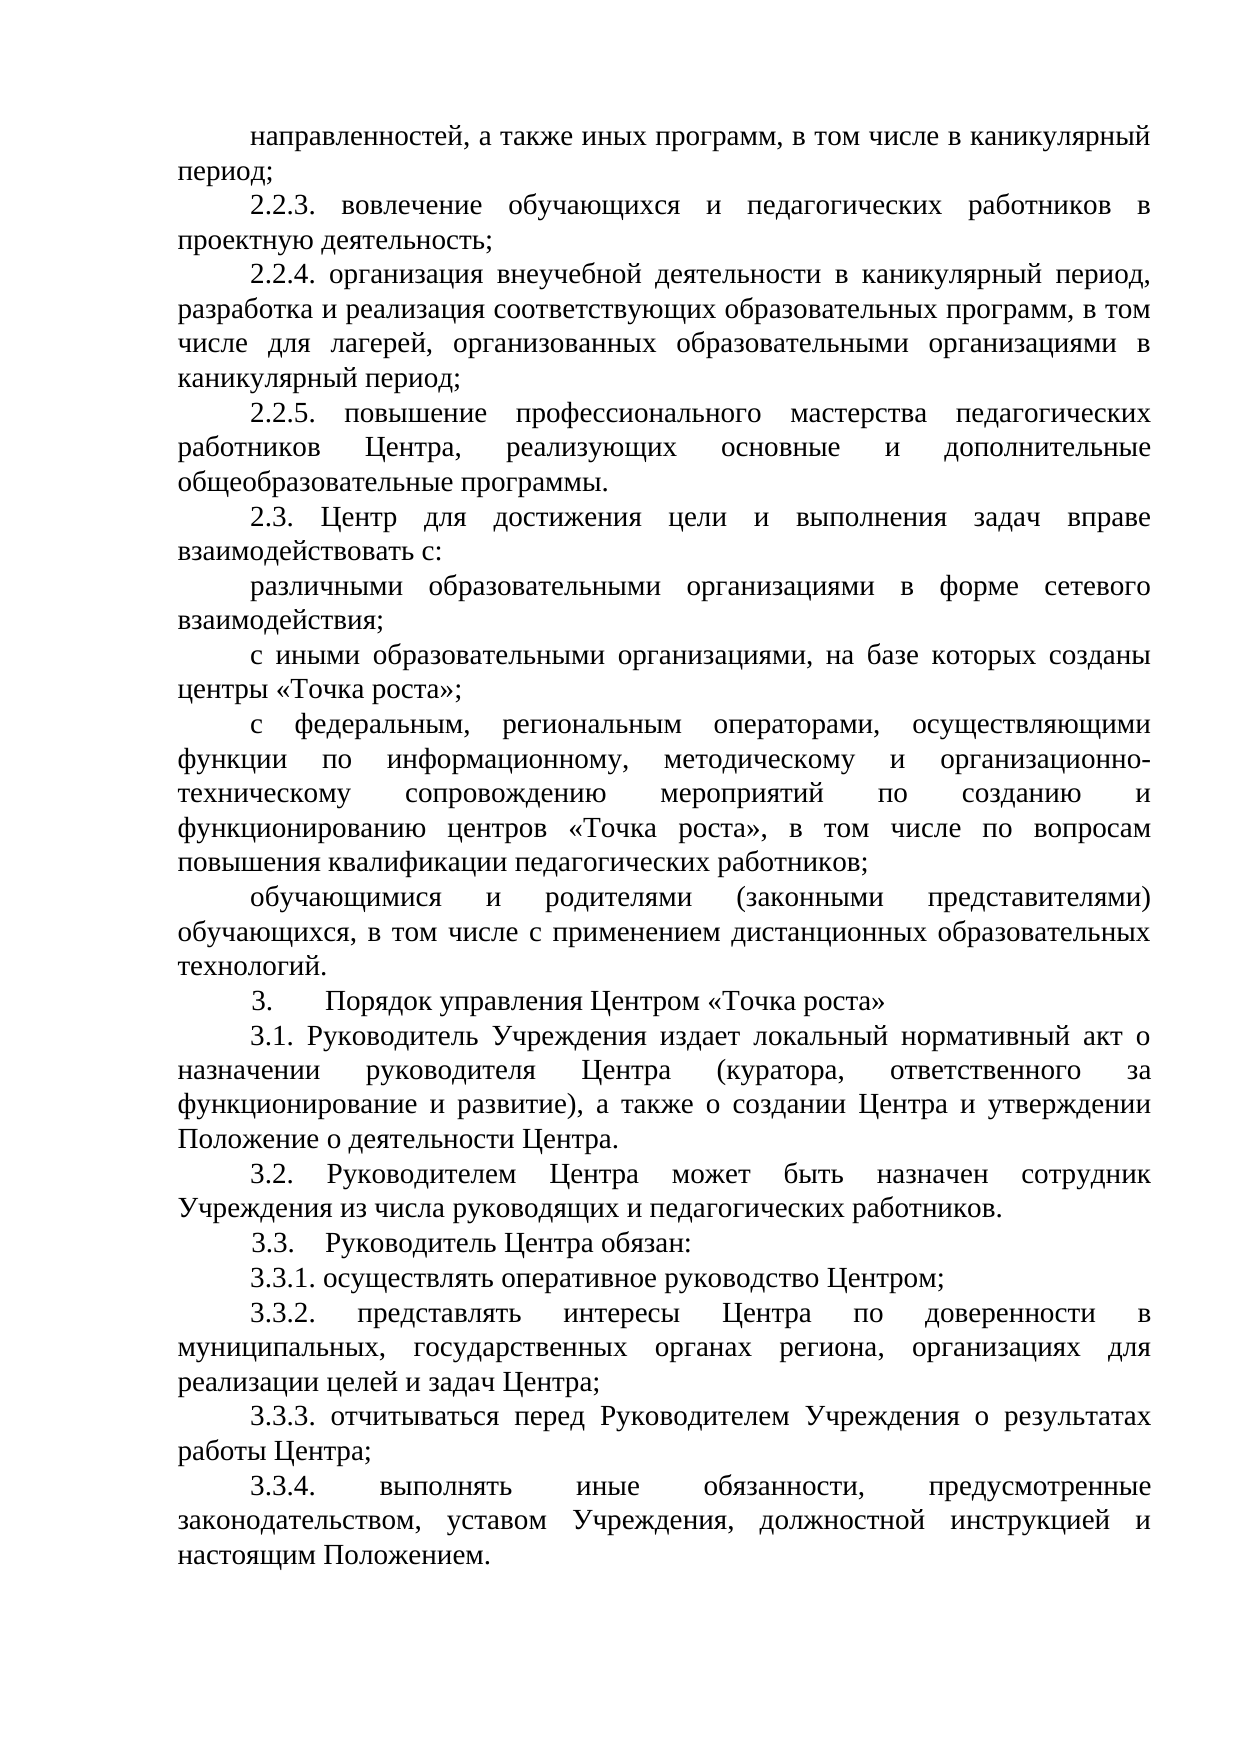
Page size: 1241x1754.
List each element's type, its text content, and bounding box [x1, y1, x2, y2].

text 2.2.5. повышение профессионального мастерства педагогических работников Центра, реализующих основные и дополнительные общеобразовательные программы. [177, 395, 1152, 497]
text 2.3. Центр для достижения цели и выполнения задач вправе взаимодействовать с: [177, 499, 1152, 567]
text направленностей, а также иных программ, в том числе в каникулярный период; [177, 118, 1152, 186]
text 3.3.2. представлять интересы Центра по доверенности в муниципальных, государственных органах региона, организациях для реализации целей и задач Центра; [177, 1295, 1152, 1397]
text с федеральным, региональным операторами, осуществляющими функции по информационному, методическому и организационно-техническому сопровождению мероприятий по созданию и функционированию центров «Точка роста», в том числе по вопросам повышения квалификации педагогических работников; [177, 706, 1152, 878]
text различными образовательными организациями в форме сетевого взаимодействия; [177, 568, 1152, 636]
text 3. Порядок управления Центром «Точка роста» [177, 983, 1152, 1016]
text 3.3. Руководитель Центра обязан: [177, 1225, 1152, 1259]
text с иными образовательными организациями, на базе которых созданы центры «Точка роста»; [177, 637, 1152, 705]
text 2.2.4. организация внеучебной деятельности в каникулярный период, разработка и реализация соответствующих образовательных программ, в том числе для лагерей, организованных образовательными организациями в каникулярный период; [177, 257, 1152, 394]
text 3.3.3. отчитываться перед Руководителем Учреждения о результатах работы Центра; [177, 1398, 1152, 1467]
text 3.2. Руководителем Центра может быть назначен сотрудник Учреждения из числа руководящих и педагогических работников. [177, 1156, 1152, 1224]
text 3.3.4. выполнять иные обязанности, предусмотренные законодательством, уставом Учреждения, должностной инструкцией и настоящим Положением. [177, 1468, 1152, 1570]
text 3.1. Руководитель Учреждения издает локальный нормативный акт о назначении руководителя Центра (куратора, ответственного за функционирование и развитие), а также о создании Центра и утверждении Положение о деятельности Центра. [177, 1018, 1152, 1155]
text обучающимися и родителями (законными представителями) обучающихся, в том числе с применением дистанционных образовательных технологий. [177, 879, 1152, 982]
text 2.2.3. вовлечение обучающихся и педагогических работников в проектную деятельность; [177, 187, 1152, 255]
text 3.3.1. осуществлять оперативное руководство Центром; [177, 1260, 1152, 1293]
